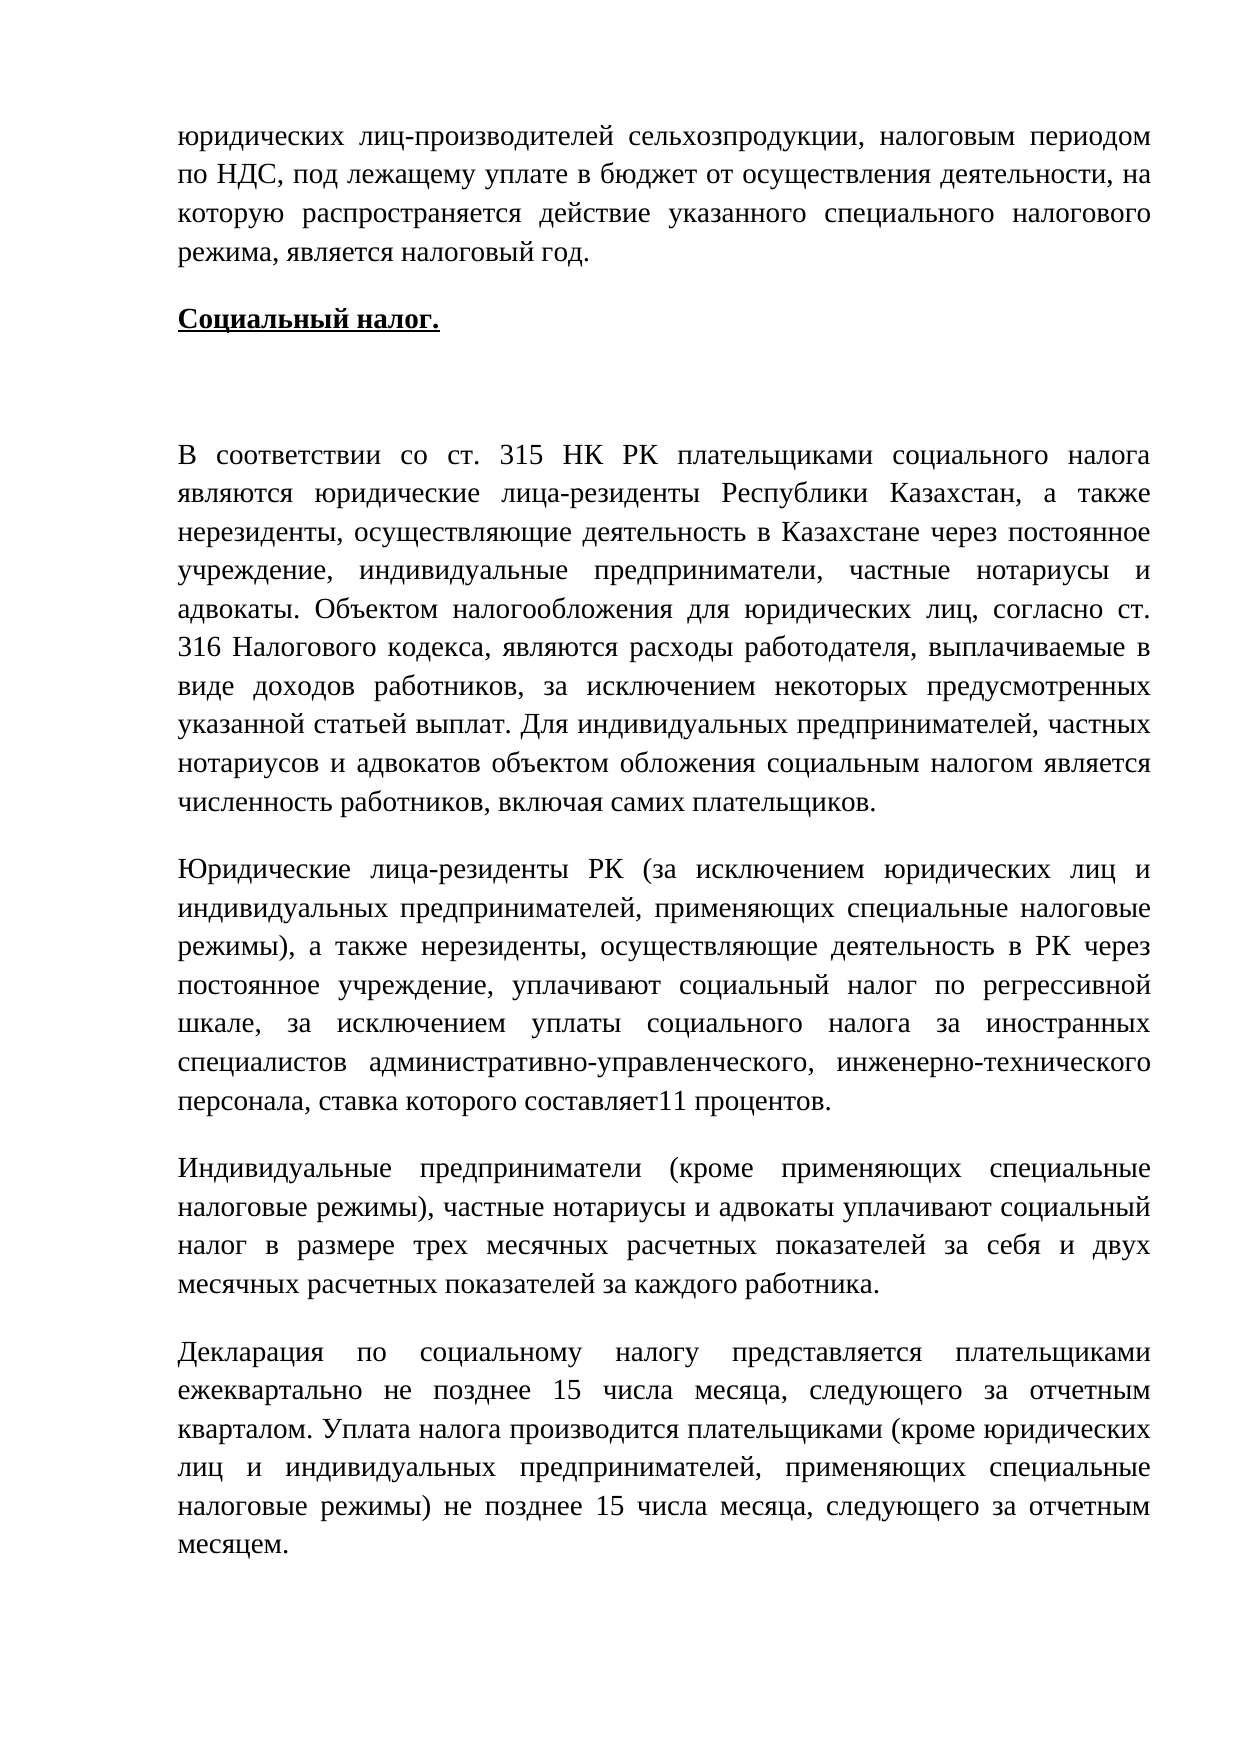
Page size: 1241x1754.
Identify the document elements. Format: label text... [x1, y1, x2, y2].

text Декларация по социальному налогу представляется плательщиками ежеквартально не позднее 15 числа месяца, следующего за отчетным кварталом. Уплата налога производится плательщиками (кроме юридических лиц и индивидуальных предпринимателей, применяющих специальные налоговые режимы) не позднее 15 числа месяца, следующего за отчетным месяцем. [177, 1334, 1152, 1560]
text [177, 118, 1152, 267]
text Индивидуальные предприниматели (кроме применяющих специальные налоговые режимы), частные нотариусы и адвокаты уплачивают социальный налог в размере трех месячных расчетных показателей за себя и двух месячных расчетных показателей за каждого работника. [177, 1150, 1152, 1299]
text Юридические лица-резиденты РК (за исключением юридических лиц и индивидуальных предпринимателей, применяющих специальные налоговые режимы), а также нерезиденты, осуществляющие деятельность в РК через постоянное учреждение, уплачивают социальный налог по регрессивной шкале, за исключением уплаты социального налога за иностранных специалистов административно-управленческого, инженерно-технического персонала, ставка которого составляет11 процентов. [177, 851, 1152, 1116]
text В соответствии со ст. 315 НК РК плательщиками социального налога являются юридические лица-резиденты Республики Казахстан, а также нерезиденты, осуществляющие деятельность в Казахстане через постоянное учреждение, индивидуальные предприниматели, частные нотариусы и адвокаты. Объектом налогообложения для юридических лиц, согласно ст. 316 Налогового кодекса, являются расходы работодателя, выплачиваемые в виде доходов работников, за исключением некоторых предусмотренных указанной статьей выплат. Для индивидуальных предпринимателей, частных нотариусов и адвокатов объектом обложения социальным налогом является численность работников, включая самих плательщиков. [177, 437, 1152, 817]
text Социальный налог. [177, 301, 1152, 335]
